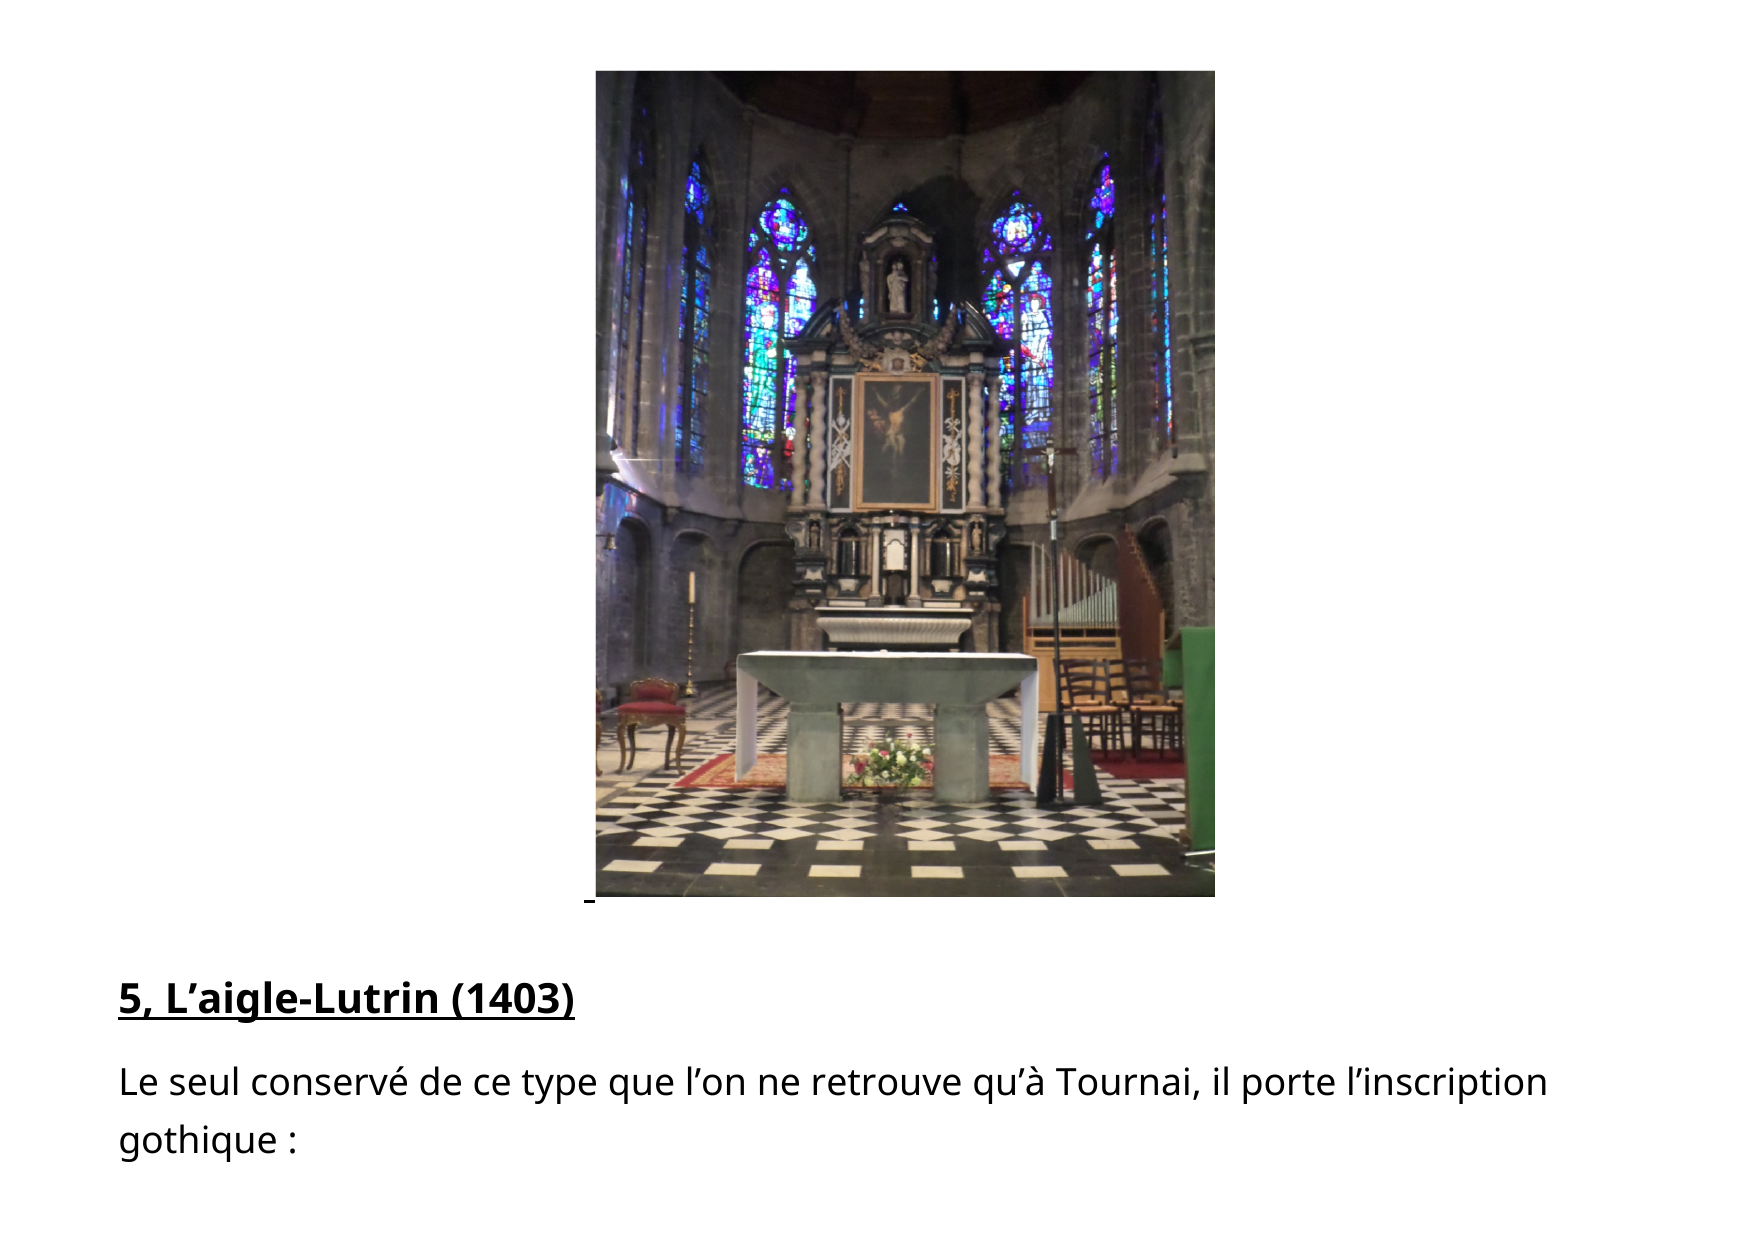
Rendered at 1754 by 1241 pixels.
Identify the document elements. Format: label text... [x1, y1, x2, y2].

text 5, L’aigle-Lutrin (1403) [118, 969, 1701, 1026]
text Le seul conservé de ce type que l’on ne retrouve qu’à Tournai, il porte l’inscription gothique : [118, 1055, 1701, 1164]
picture [596, 72, 1215, 896]
